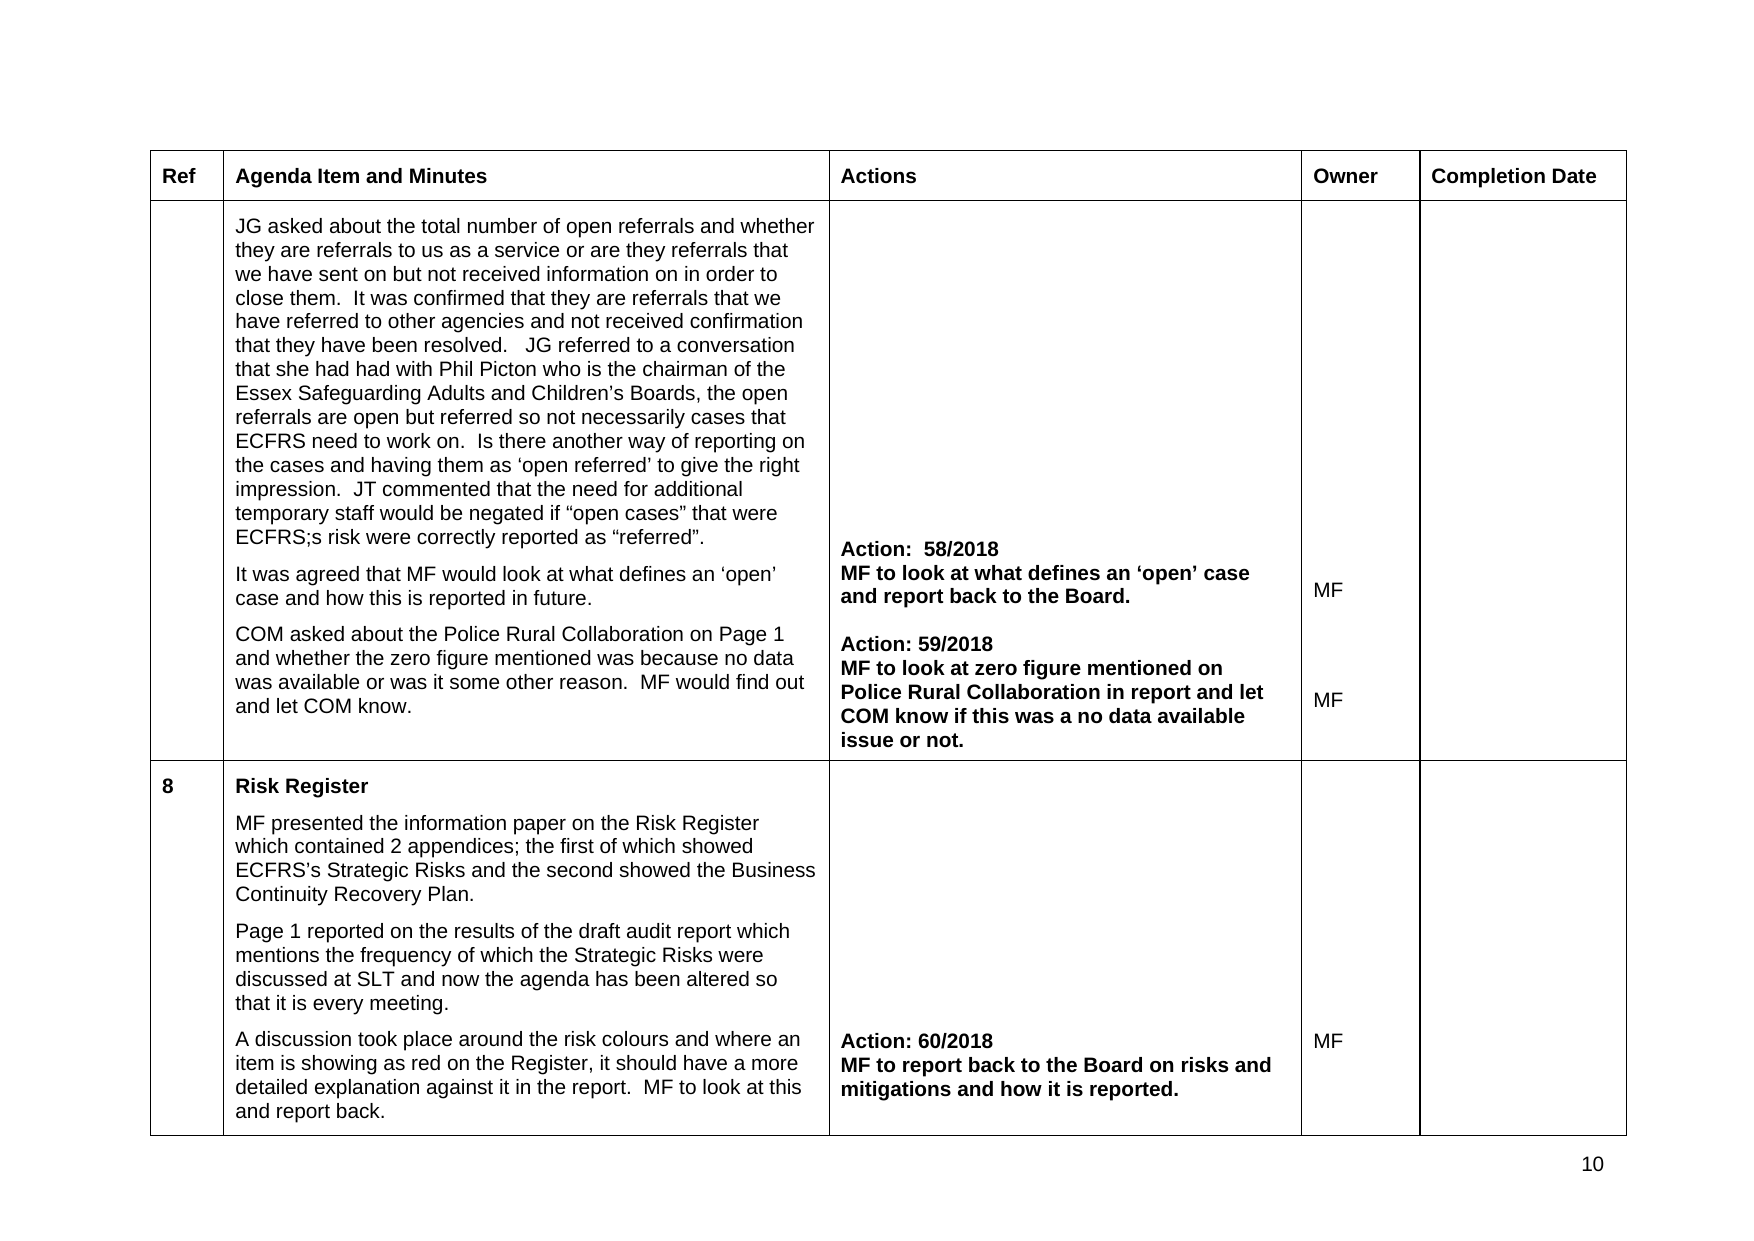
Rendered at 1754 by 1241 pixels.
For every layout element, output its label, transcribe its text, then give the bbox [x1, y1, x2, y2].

table_header Agenda Item and Minutes [224, 151, 829, 200]
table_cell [830, 201, 1301, 760]
table_cell MF MF [1302, 201, 1419, 760]
table_header Actions [830, 151, 1301, 200]
table_header Owner [1302, 151, 1419, 200]
table_cell MF [1302, 761, 1419, 1135]
table_cell [1421, 201, 1626, 760]
table_header Ref [151, 151, 223, 200]
table_cell 8 [151, 761, 223, 1135]
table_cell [830, 761, 1301, 1135]
table_cell [1421, 761, 1626, 1135]
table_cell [224, 761, 829, 1135]
table_header Completion Date [1421, 151, 1626, 200]
table_cell 7 [151, 201, 223, 760]
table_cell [224, 201, 829, 760]
